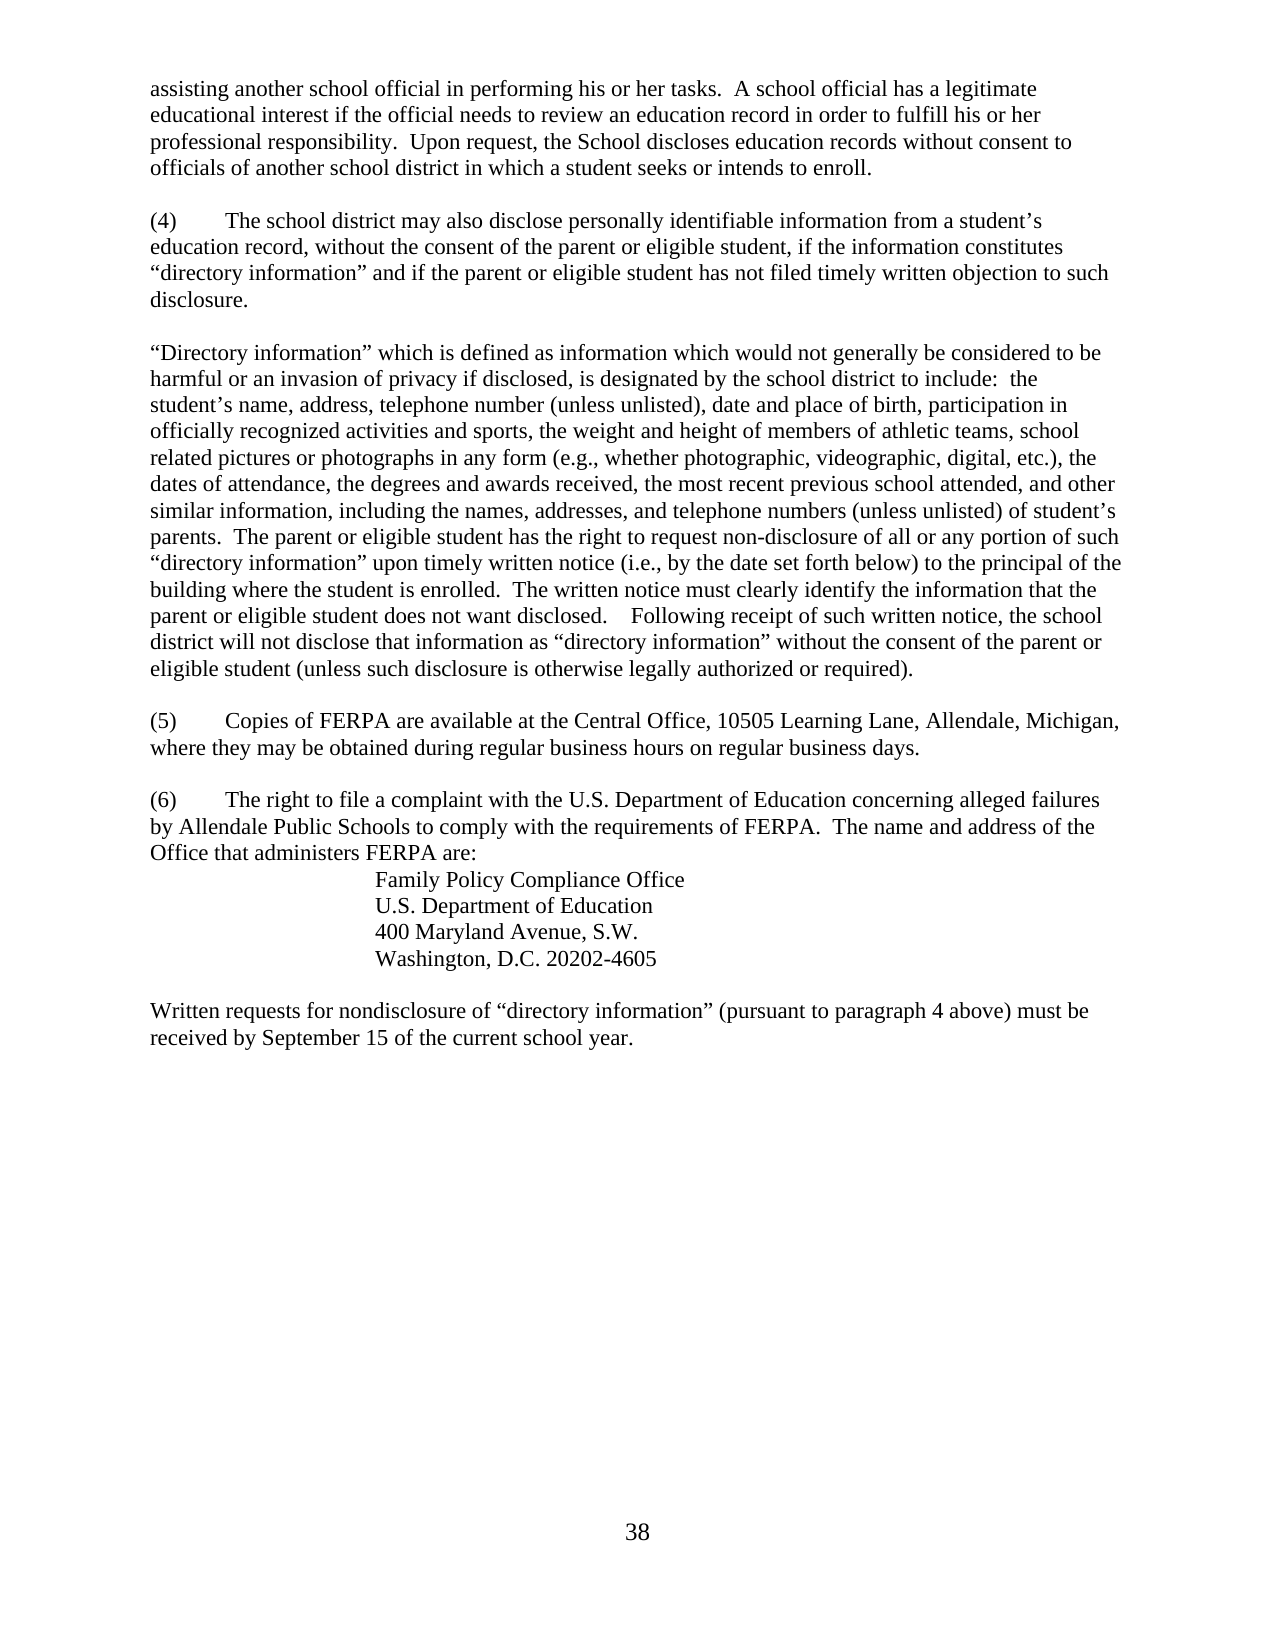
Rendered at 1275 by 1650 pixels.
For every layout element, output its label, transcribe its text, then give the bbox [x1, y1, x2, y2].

text Department of Education [300, 892, 1125, 918]
text Family Policy Compliance Office [300, 866, 1125, 892]
text (4) The school district may also disclose personally identifiable information from a student’s education record, without the consent of the parent or eligible student, if the information constitutes “directory information” and if the parent or eligible student has not filed timely written objection to such disclosure. [150, 207, 1125, 312]
text (6) The right to file a complaint with the U.S. Department of Education concerning alleged failures by Allendale Public Schools to comply with the requirements of FERPA. The name and address of the Office that administers FERPA are: [150, 787, 1125, 866]
text “Directory information” which is defined as information which would not generally be considered to be harmful or an invasion of privacy if disclosed, is designated by the school district to include: the student’s name, address, telephone number (unless unlisted), date and place of birth, participation in officially recognized activities and sports, the weight and height of members of athletic teams, school related pictures or photographs in any form (e.g., whether photographic, videographic, digital, etc.), the dates of attendance, the degrees and awards received, the most recent previous school attended, and other similar information, including the names, addresses, and telephone numbers (unless unlisted) of student’s parents. The parent or eligible student has the right to request non-disclosure of all or any portion of such “directory information” upon timely written notice (i.e., by the date set forth below) to the principal of the building where the student is enrolled. The written notice must clearly identify the information that the parent or eligible student does not want disclosed. Following receipt of such written notice, the school district will not disclose that information as “directory information” without the consent of the parent or eligible student (unless such disclosure is otherwise legally authorized or required). [150, 338, 1125, 681]
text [150, 75, 1125, 180]
text Written requests for nondisclosure of “directory information” (pursuant to paragraph 4 above) must be received by September 15 of the current school year. [150, 997, 1125, 1050]
text (5) Copies of FERPA are available at the Central Office, 10505 Learning Lane, Allendale, Michigan, where they may be obtained during regular business hours on regular business days. [150, 707, 1125, 760]
